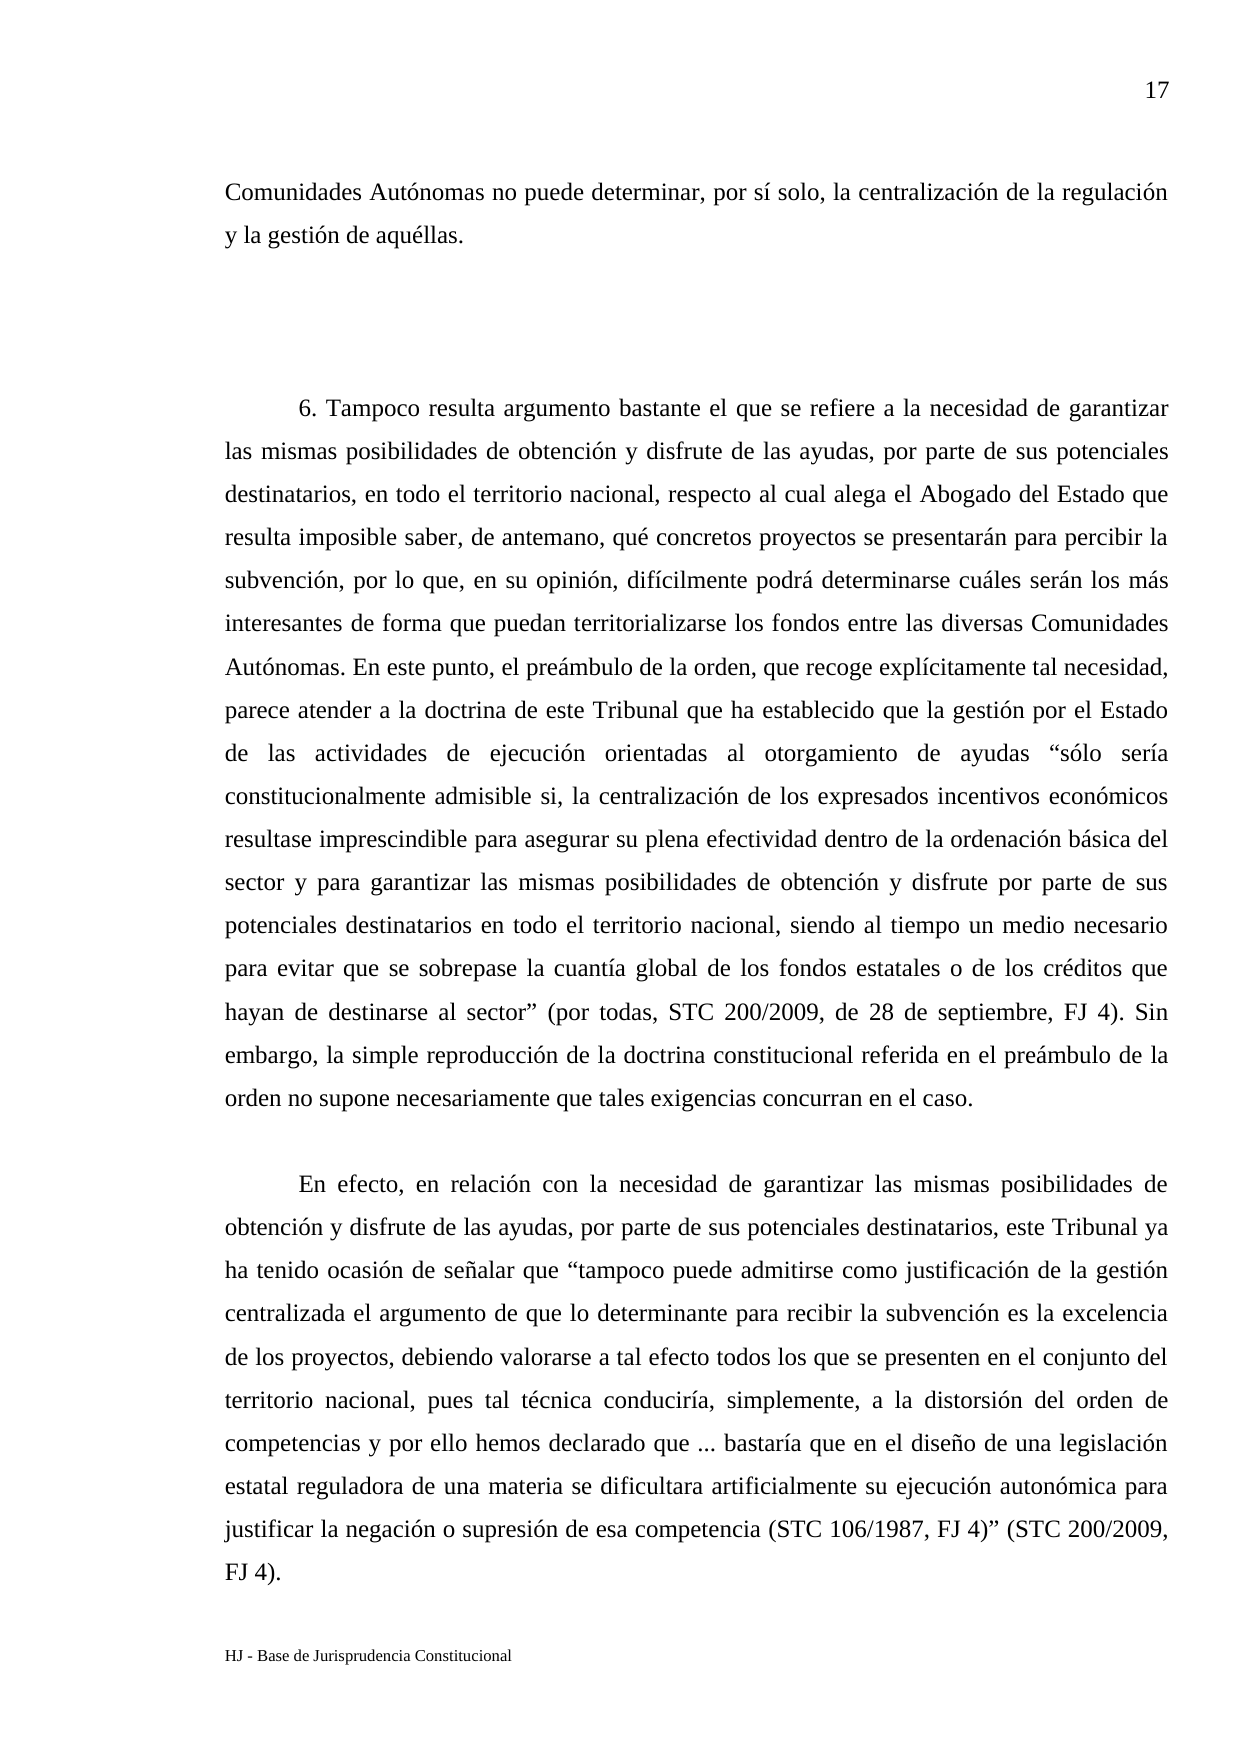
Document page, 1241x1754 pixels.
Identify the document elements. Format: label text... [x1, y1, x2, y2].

text 6. Tampoco resulta argumento bastante el que se refiere a la necesidad de garantizar las mismas posibilidades de obtención y disfrute de las ayudas, por parte de sus potenciales destinatarios, en todo el territorio nacional, respecto al cual alega el Abogado del Estado que resulta imposible saber, de antemano, qué concretos proyectos se presentarán para percibir la subvención, por lo que, en su opinión, difícilmente podrá determinarse cuáles serán los más interesantes de forma que puedan territorializarse los fondos entre las diversas Comunidades Autónomas. En este punto, el preámbulo de la orden, que recoge explícitamente tal necesidad, parece atender a la doctrina de este Tribunal que ha establecido que la gestión por el Estado de las actividades de ejecución orientadas al otorgamiento de ayudas “sólo sería constitucionalmente admisible si, la centralización de los expresados incentivos económicos resultase imprescindible para asegurar su plena efectividad dentro de la ordenación básica del sector y para garantizar las mismas posibilidades de obtención y disfrute por parte de sus potenciales destinatarios en todo el territorio nacional, siendo al tiempo un medio necesario para evitar que se sobrepase la cuantía global de los fondos estatales o de los créditos que hayan de destinarse al sector” (por todas, STC 200/2009, de 28 de septiembre, FJ 4). Sin embargo, la simple reproducción de la doctrina constitucional referida en el preámbulo de la orden no supone necesariamente que tales exigencias concurran en el caso. [224, 393, 1169, 1112]
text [224, 177, 1169, 249]
text En efecto, en relación con la necesidad de garantizar las mismas posibilidades de obtención y disfrute de las ayudas, por parte de sus potenciales destinatarios, este Tribunal ya ha tenido ocasión de señalar que “tampoco puede admitirse como justificación de la gestión centralizada el argumento de que lo determinante para recibir la subvención es la excelencia de los proyectos, debiendo valorarse a tal efecto todos los que se presenten en el conjunto del territorio nacional, pues tal técnica conduciría, simplemente, a la distorsión del orden de competencias y por ello hemos declarado que ... bastaría que en el diseño de una legislación estatal reguladora de una materia se dificultara artificialmente su ejecución autonómica para justificar la negación o supresión de esa competencia (STC 106/1987, FJ 4)” (STC 200/2009, FJ 4). [224, 1169, 1169, 1586]
